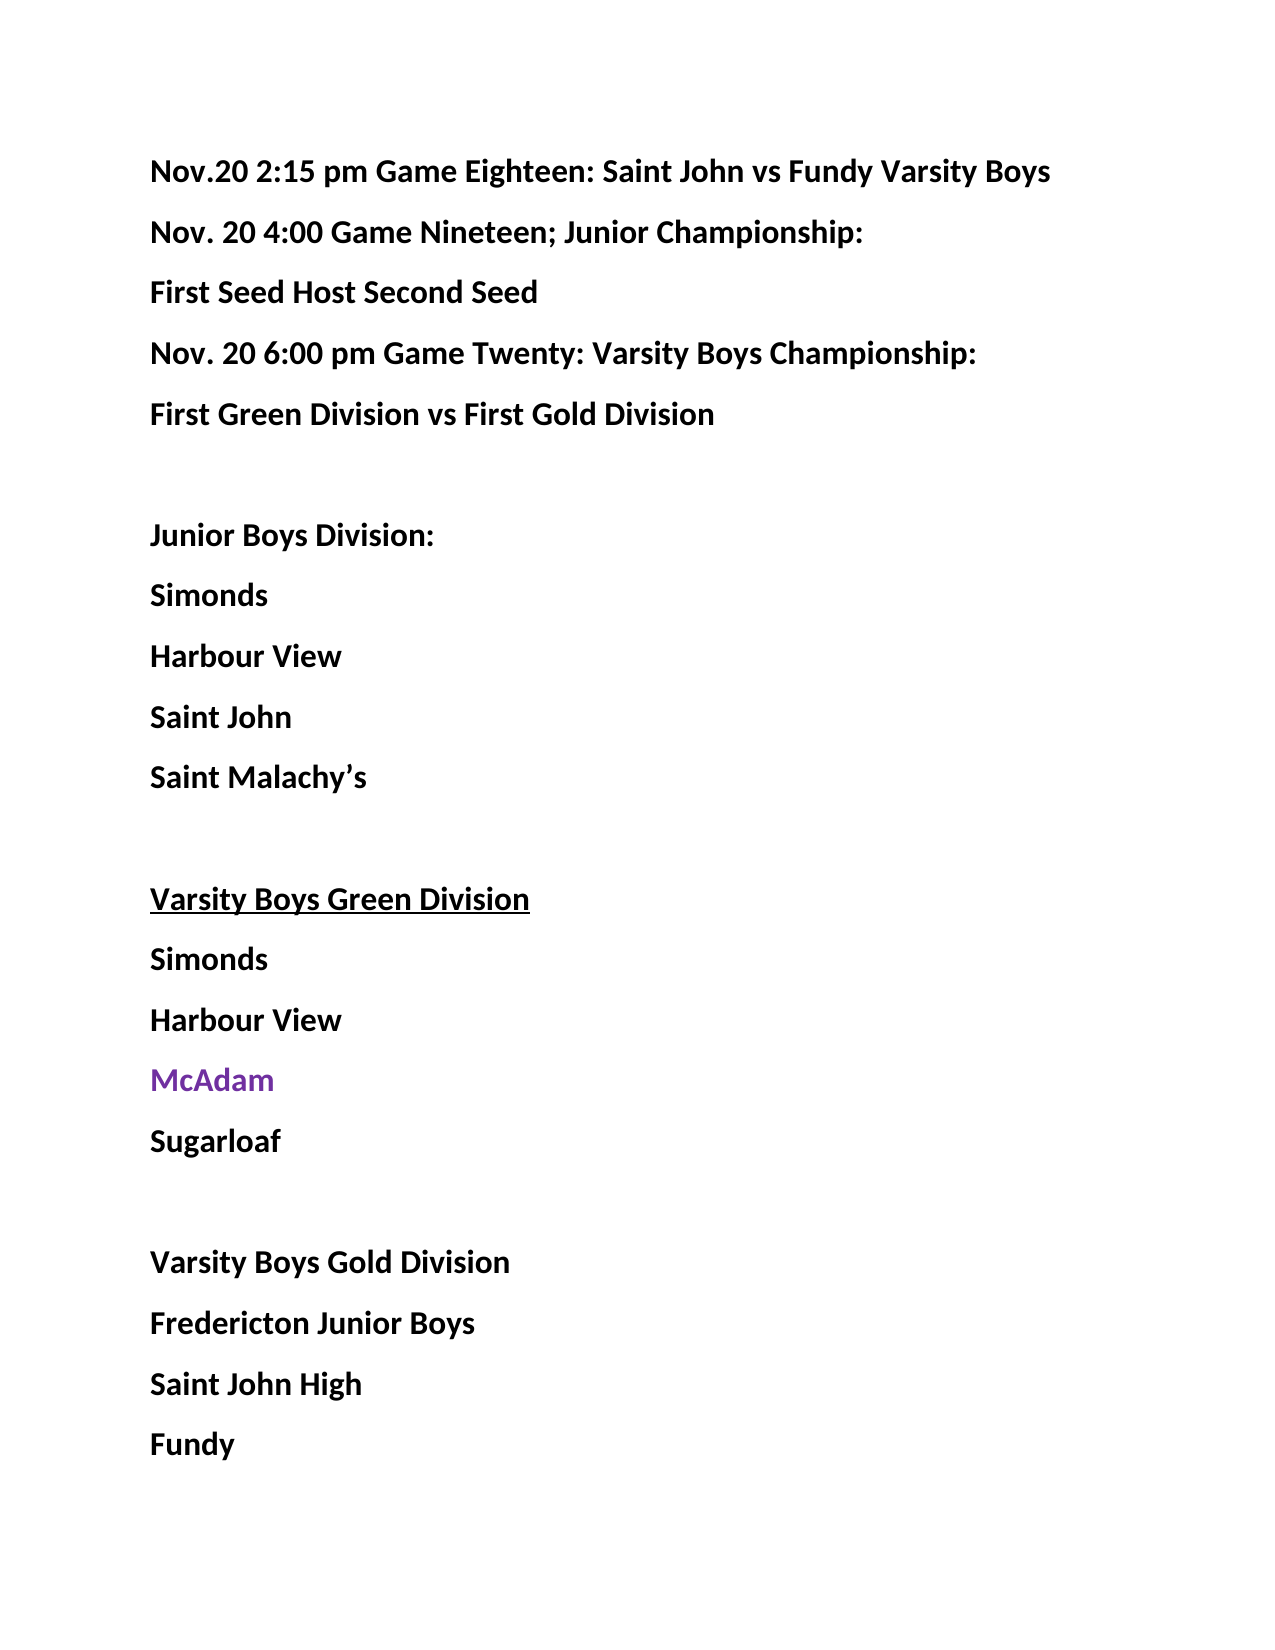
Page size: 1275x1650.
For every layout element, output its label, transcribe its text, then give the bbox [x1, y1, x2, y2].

text Varsity Boys Gold Division [150, 1241, 1125, 1282]
text Sugarloaf [150, 1120, 1125, 1161]
text Saint John [150, 696, 1125, 736]
text First Green Division vs First Gold Division [150, 392, 1125, 433]
text Fundy [150, 1423, 1125, 1464]
text Nov.20 2:15 pm Game Eighteen: Saint John vs Fundy Varsity Boys [150, 150, 1125, 191]
text Simonds [150, 938, 1125, 979]
text Saint John High [150, 1362, 1125, 1403]
text Varsity Boys Green Division [150, 877, 1125, 918]
text Nov. 20 6:00 pm Game Twenty: Varsity Boys Championship: [150, 332, 1125, 373]
text Harbour View [150, 999, 1125, 1039]
text Nov. 20 4:00 Game Nineteen; Junior Championship: [150, 211, 1125, 251]
text First Seed Host Second Seed [150, 271, 1125, 312]
text Simonds [150, 574, 1125, 615]
text Junior Boys Division: [150, 514, 1125, 554]
text Saint Malachy’s [150, 756, 1125, 797]
text Harbour View [150, 635, 1125, 676]
text McAdam [150, 1059, 1125, 1100]
text Fredericton Junior Boys [150, 1302, 1125, 1343]
